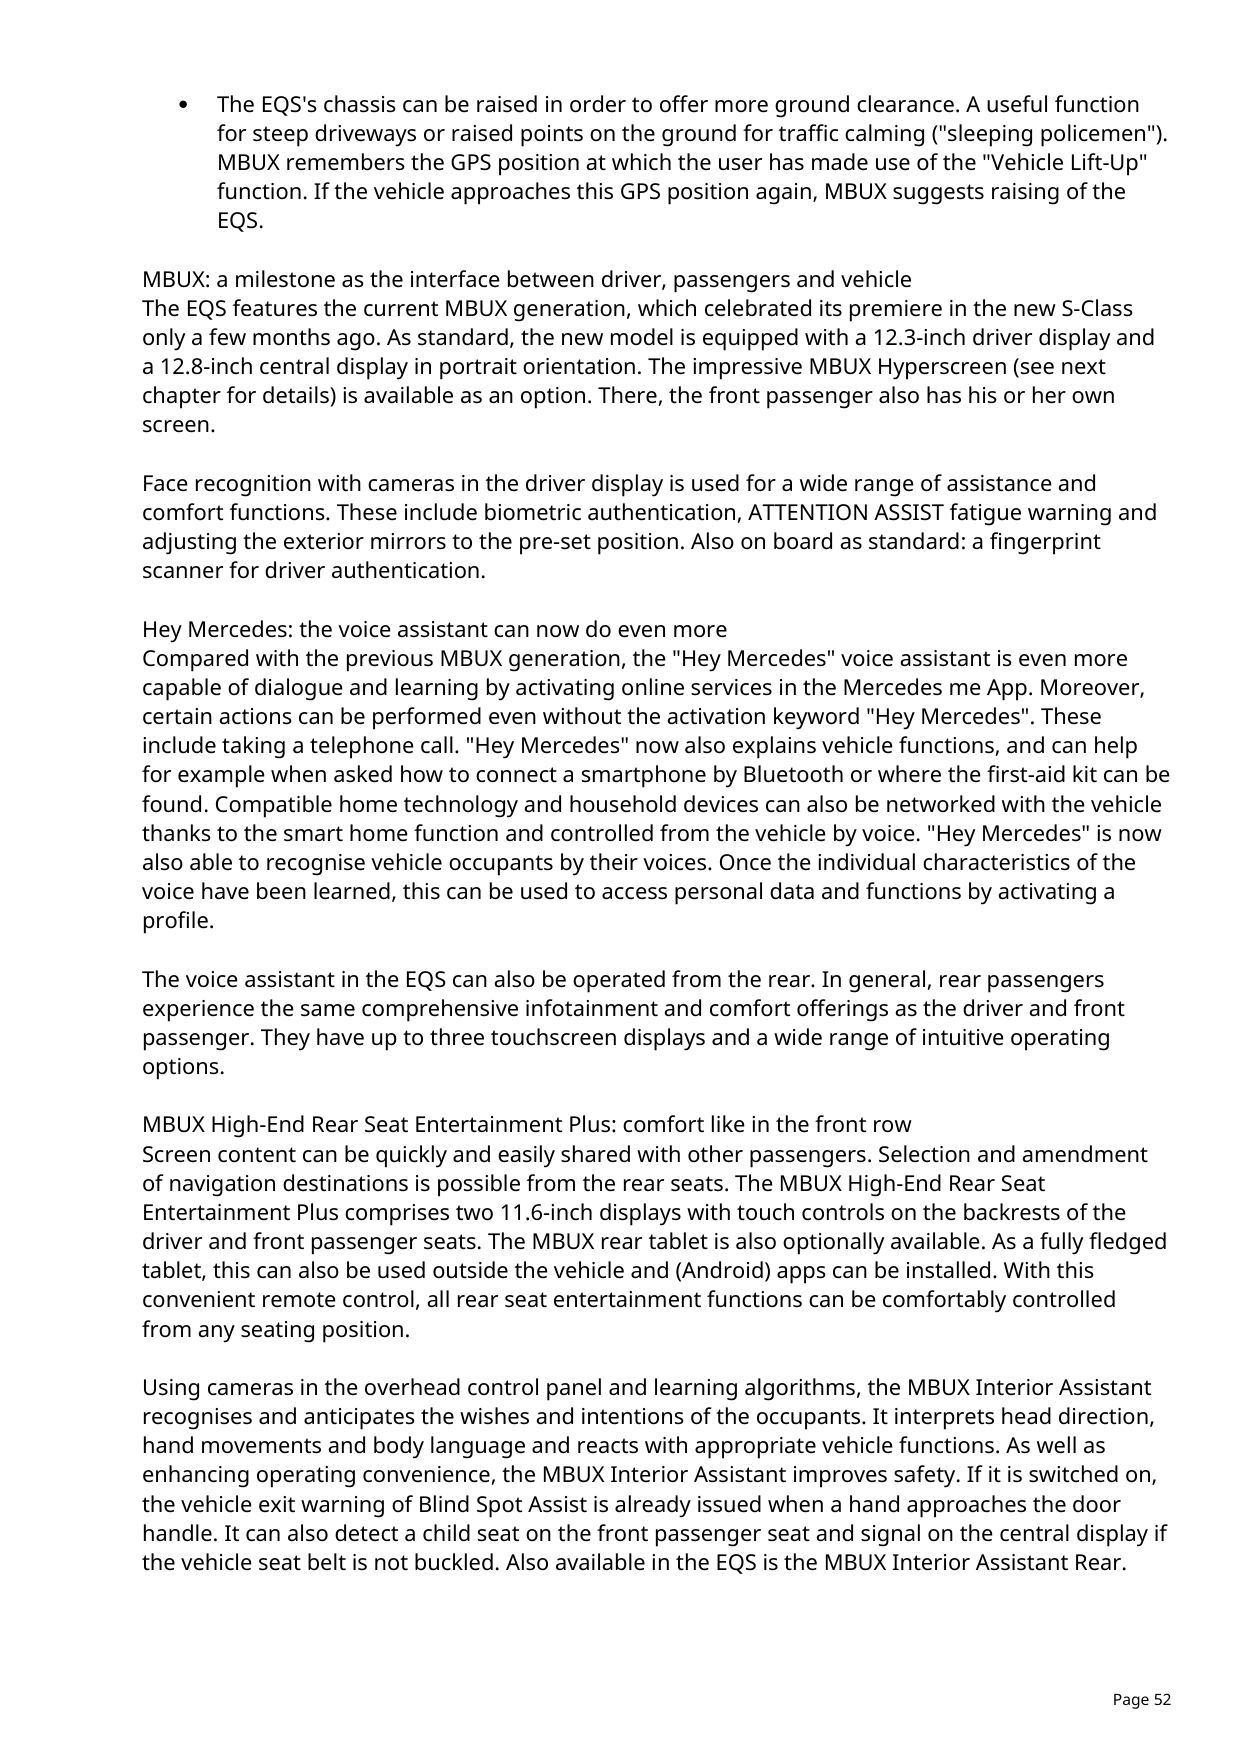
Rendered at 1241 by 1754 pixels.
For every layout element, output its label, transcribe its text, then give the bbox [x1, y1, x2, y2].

text The voice assistant in the EQS can also be operated from the rear. In general, rear passengers experience the same comprehensive infotainment and comfort offerings as the driver and front passenger. They have up to three touchscreen displays and a wide range of intuitive operating options. [142, 964, 1172, 1080]
text The EQS features the current MBUX generation, which celebrated its premiere in the new S-Class only a few months ago. As standard, the new model is equipped with a 12.3-inch driver display and a 12.8-inch central display in portrait orientation. The impressive MBUX Hyperscreen (see next chapter for details) is available as an option. There, the front passenger also has his or her own screen. [142, 293, 1172, 439]
text Screen content can be quickly and easily shared with other passengers. Selection and amendment of navigation destinations is possible from the rear seats. The MBUX High-End Rear Seat Entertainment Plus comprises two 11.6-inch displays with touch controls on the backrests of the driver and front passenger seats. The MBUX rear tablet is also optionally available. As a fully fledged tablet, this can also be used outside the vehicle and (Android) apps can be installed. With this convenient remote control, all rear seat entertainment functions can be comfortably controlled from any seating position. [142, 1139, 1172, 1343]
text Hey Mercedes: the voice assistant can now do even more [142, 614, 1172, 643]
text MBUX: a milestone as the interface between driver, passengers and vehicle [142, 264, 1172, 293]
text The EQS's chassis can be raised in order to offer more ground clearance. A useful function for steep driveways or raised points on the ground for traffic calming ("sleeping policemen"). MBUX remembers the GPS position at which the user has made use of the "Vehicle Lift-Up" function. If the vehicle approaches this GPS position again, MBUX suggests raising of the EQS. [179, 89, 1172, 234]
text Using cameras in the overhead control panel and learning algorithms, the MBUX Interior Assistant recognises and anticipates the wishes and intentions of the occupants. It interprets head direction, hand movements and body language and reacts with appropriate vehicle functions. As well as enhancing operating convenience, the MBUX Interior Assistant improves safety. If it is switched on, the vehicle exit warning of Blind Spot Assist is already issued when a hand approaches the door handle. It can also detect a child seat on the front passenger seat and signal on the central display if the vehicle seat belt is not buckled. Also available in the EQS is the MBUX Interior Assistant Rear. [142, 1372, 1172, 1576]
text Face recognition with cameras in the driver display is used for a wide range of assistance and comfort functions. These include biometric authentication, ATTENTION ASSIST fatigue warning and adjusting the exterior mirrors to the pre-set position. Also on board as standard: a fingerprint scanner for driver authentication. [142, 468, 1172, 584]
text Compared with the previous MBUX generation, the "Hey Mercedes" voice assistant is even more capable of dialogue and learning by activating online services in the Mercedes me App. Moreover, certain actions can be performed even without the activation keyword "Hey Mercedes". These include taking a telephone call. "Hey Mercedes" now also explains vehicle functions, and can help for example when asked how to connect a smartphone by Bluetooth or where the first-aid kit can be found. Compatible home technology and household devices can also be networked with the vehicle thanks to the smart home function and controlled from the vehicle by voice. "Hey Mercedes" is now also able to recognise vehicle occupants by their voices. Once the individual characteristics of the voice have been learned, this can be used to access personal data and functions by activating a profile. [142, 643, 1172, 934]
text MBUX High-End Rear Seat Entertainment Plus: comfort like in the front row [142, 1109, 1172, 1139]
